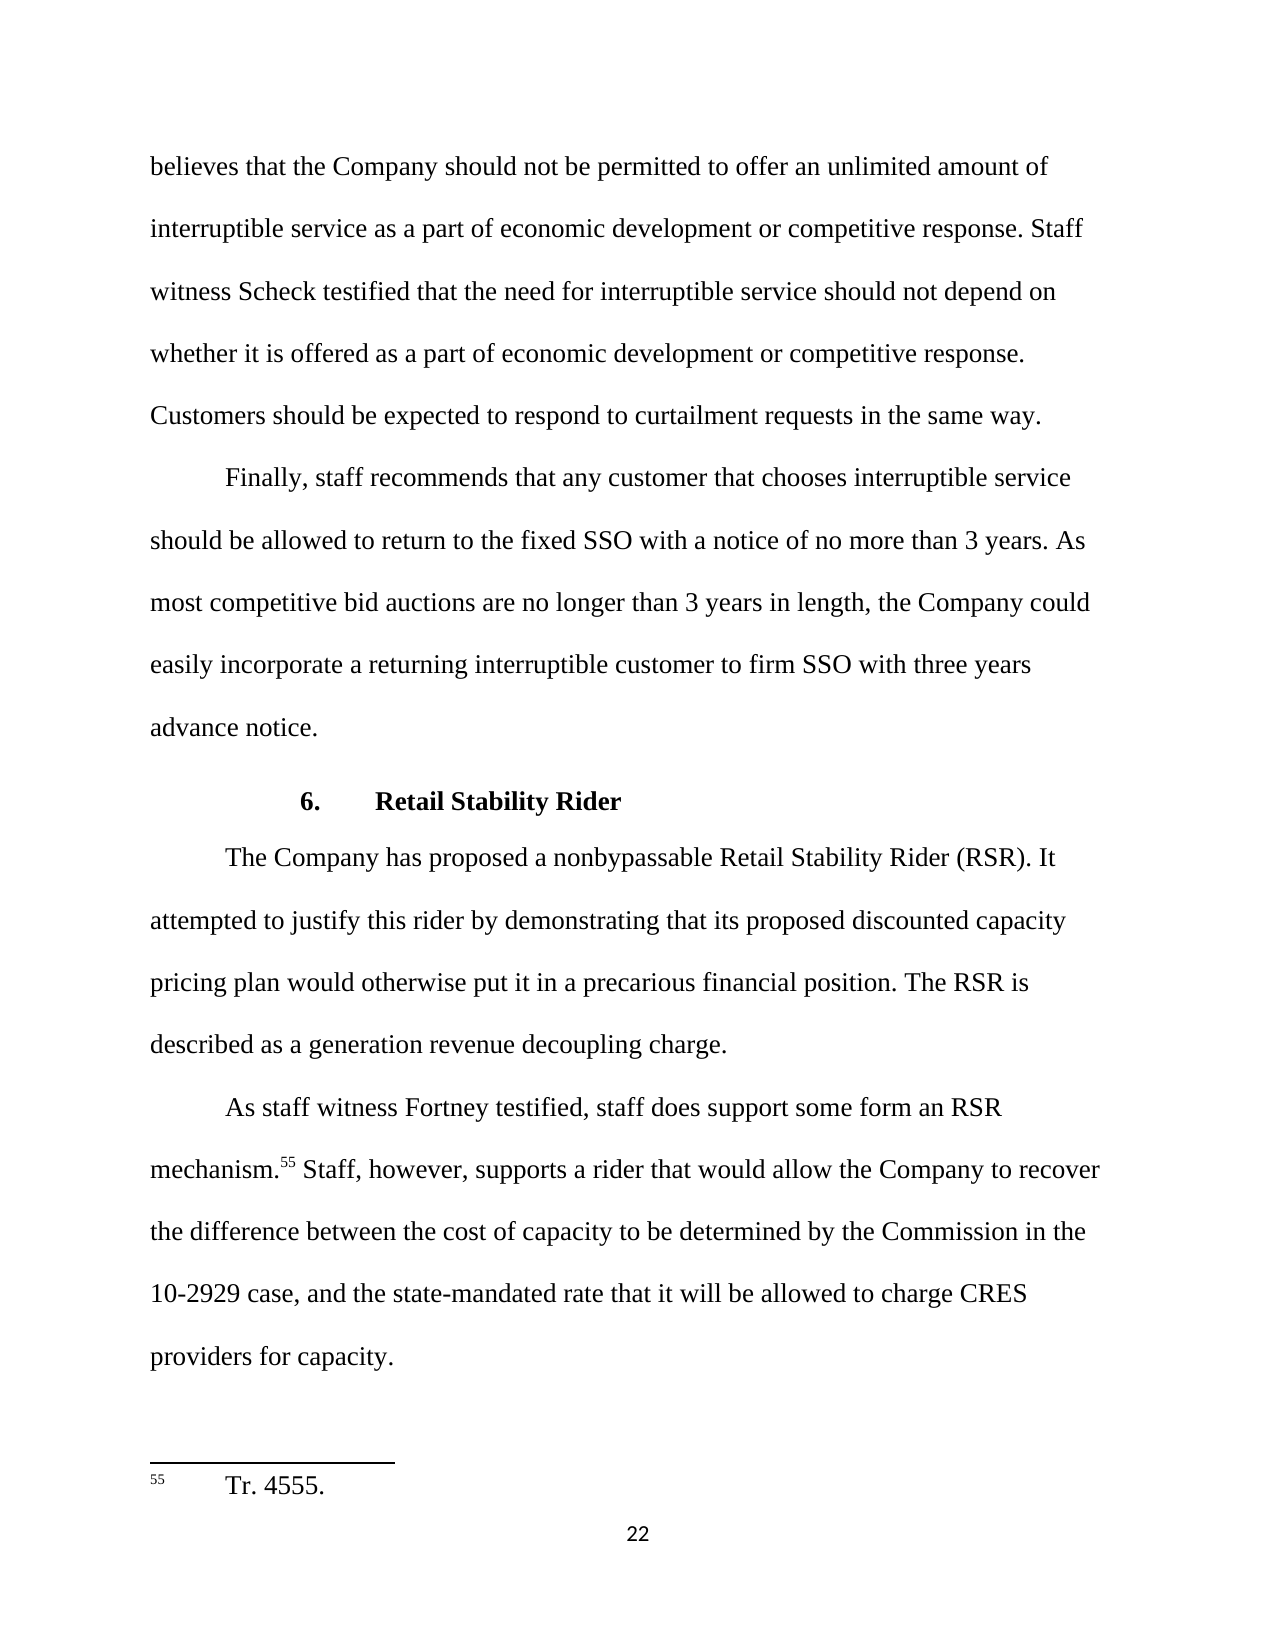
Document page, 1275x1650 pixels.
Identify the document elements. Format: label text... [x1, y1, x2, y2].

text The Company has proposed a nonbypassable Retail Stability Rider (RSR). It attempted to justify this rider by demonstrating that its proposed discounted capacity pricing plan would otherwise put it in a precarious financial position. The RSR is described as a generation revenue decoupling charge. [150, 842, 1125, 1059]
subtitle 6. Retail Stability Rider [300, 785, 1125, 817]
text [150, 150, 1125, 430]
text Finally, staff recommends that any customer that chooses interruptible service should be allowed to return to the fixed SSO with a notice of no more than 3 years. As most competitive bid auctions are no longer than 3 years in length, the Company could easily incorporate a returning interruptible customer to firm SSO with three years advance notice. [150, 461, 1125, 742]
text As staff witness Fortney testified, staff does support some form an RSR mechanism. Staff, however, supports a rider that would allow the Company to recover the difference between the cost of capacity to be determined by the Commission in the 10-2929 case, and the state-mandated rate that it will be allowed to charge CRES providers for capacity. [150, 1091, 1125, 1371]
